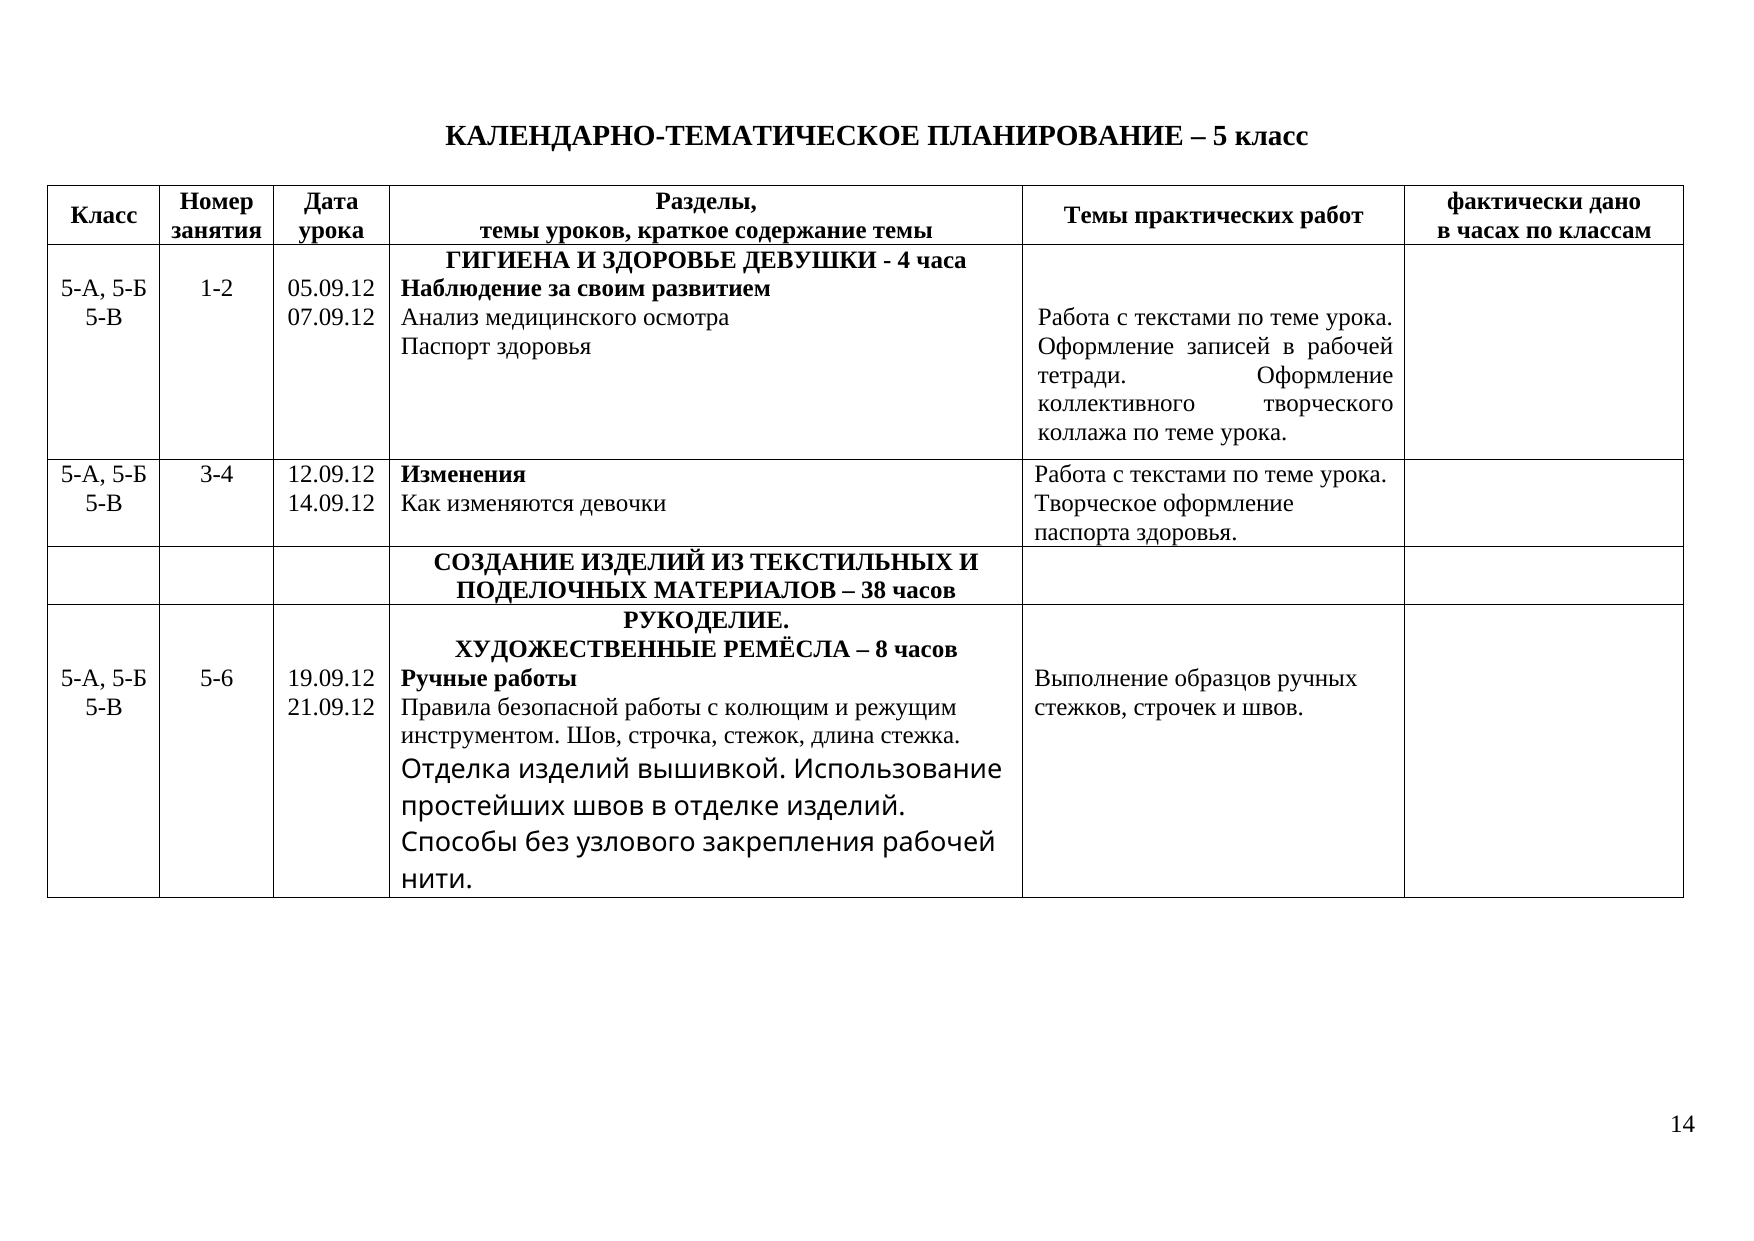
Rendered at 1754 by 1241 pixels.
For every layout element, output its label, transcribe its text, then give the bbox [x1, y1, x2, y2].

table_cell СОЗДАНИЕ ИЗДЕЛИЙ ИЗ ТЕКСТИЛЬНЫХ И ПОДЕЛОЧНЫХ МАТЕРИАЛОВ – 38 часов [390, 547, 1022, 604]
table_cell ГИГИЕНА И ЗДОРОВЬЕ ДЕВУШКИ - 4 часа Наблюдение за своим развитием Анализ медицинского осмотра Паспорт здоровья [390, 245, 1022, 458]
table_header Класс [48, 186, 159, 244]
table_cell 5-А, 5-Б 5-В [48, 460, 159, 546]
text КАЛЕНДАРНО-ТЕМАТИЧЕСКОЕ ПЛАНИРОВАНИЕ – 5 класс [59, 118, 1695, 152]
table_cell 3-4 [160, 460, 273, 546]
table_cell [1405, 605, 1683, 897]
table_cell [1405, 460, 1683, 546]
table_cell Работа с текстами по теме урока. Оформление записей в рабочей тетради. Оформление коллективного творческого коллажа по теме урока. [1023, 245, 1404, 458]
table_cell 5-А, 5-Б 5-В [48, 605, 159, 897]
table_cell [48, 547, 159, 604]
table_cell 12.09.12 14.09.12 [274, 460, 389, 546]
table_header Темы практических работ [1023, 186, 1404, 244]
table_header Разделы, темы уроков, краткое содержание темы [390, 186, 1022, 244]
table_cell 05.09.12 07.09.12 [274, 245, 389, 458]
table_cell 19.09.12 21.09.12 [274, 605, 389, 897]
table_cell [274, 547, 389, 604]
table_cell [1405, 245, 1683, 458]
table_header Дата урока [274, 186, 389, 244]
table_cell [160, 547, 273, 604]
table_cell Выполнение образцов ручных стежков, строчек и швов. [1023, 605, 1404, 897]
table_cell РУКОДЕЛИЕ. ХУДОЖЕСТВЕННЫЕ РЕМЁСЛА – 8 часов Ручные работы Правила безопасной работы с колющим и режущим инструментом. Шов, строчка, стежок, длина стежка. Отделка изделий вышивкой. Использование простейших швов в отделке изделий. Способы без узлового закрепления рабочей нити. [390, 605, 1022, 897]
table_cell Работа с текстами по теме урока. Творческое оформление паспорта здоровья. [1023, 460, 1404, 546]
table_cell 1-2 [160, 245, 273, 458]
table_cell 5-А, 5-Б 5-В [48, 245, 159, 458]
table_cell 5-6 [160, 605, 273, 897]
table_cell [1023, 547, 1404, 604]
table_cell Изменения Как изменяются девочки [390, 460, 1022, 546]
table_header Номер занятия [160, 186, 273, 244]
table_cell [1405, 547, 1683, 604]
table_header фактически дано в часах по классам [1405, 186, 1683, 244]
